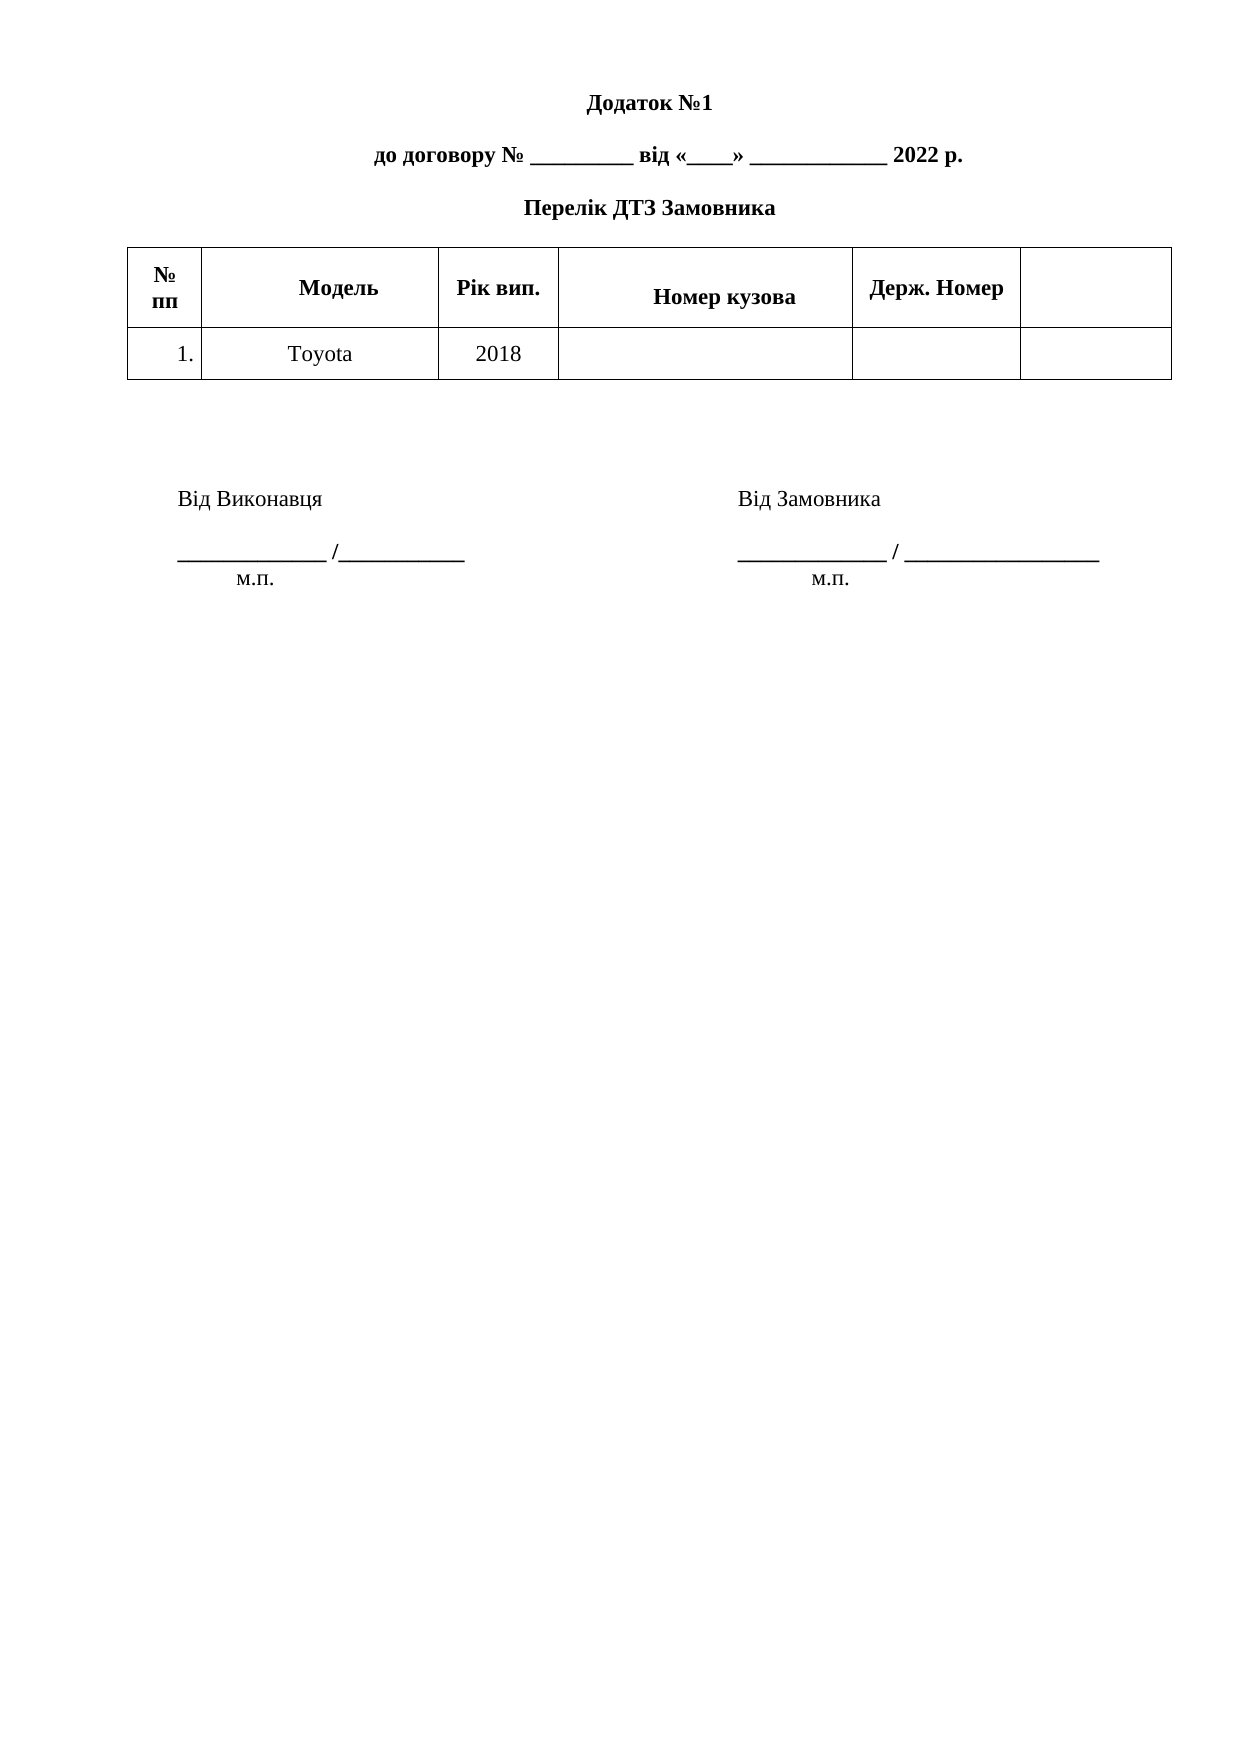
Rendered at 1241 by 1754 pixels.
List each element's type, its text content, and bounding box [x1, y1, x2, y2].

table_header № пп [128, 248, 201, 327]
table_cell [1021, 328, 1171, 379]
text м.п. м.п. [177, 564, 1152, 617]
text Додаток №1 [148, 88, 1152, 115]
table_cell [128, 328, 201, 379]
table_header Номер кузова [559, 248, 852, 327]
text Від Виконавця Від Замовника [177, 485, 1152, 512]
table_header Держ. Номер [853, 248, 1020, 327]
table_cell 2018 [439, 328, 558, 379]
table_cell [853, 328, 1020, 379]
text Перелік ДТЗ Замовника [148, 194, 1152, 220]
text _____________ /___________ _____________ / _________________ [177, 538, 1152, 564]
title до договору № _________ від «____» ____________ 2022 р. [148, 141, 1152, 168]
table_header Рік вип. [439, 248, 558, 327]
table_cell [559, 328, 852, 379]
table_header Модель [202, 248, 438, 327]
table_cell Toyota [202, 328, 438, 379]
table_header [1021, 248, 1171, 327]
